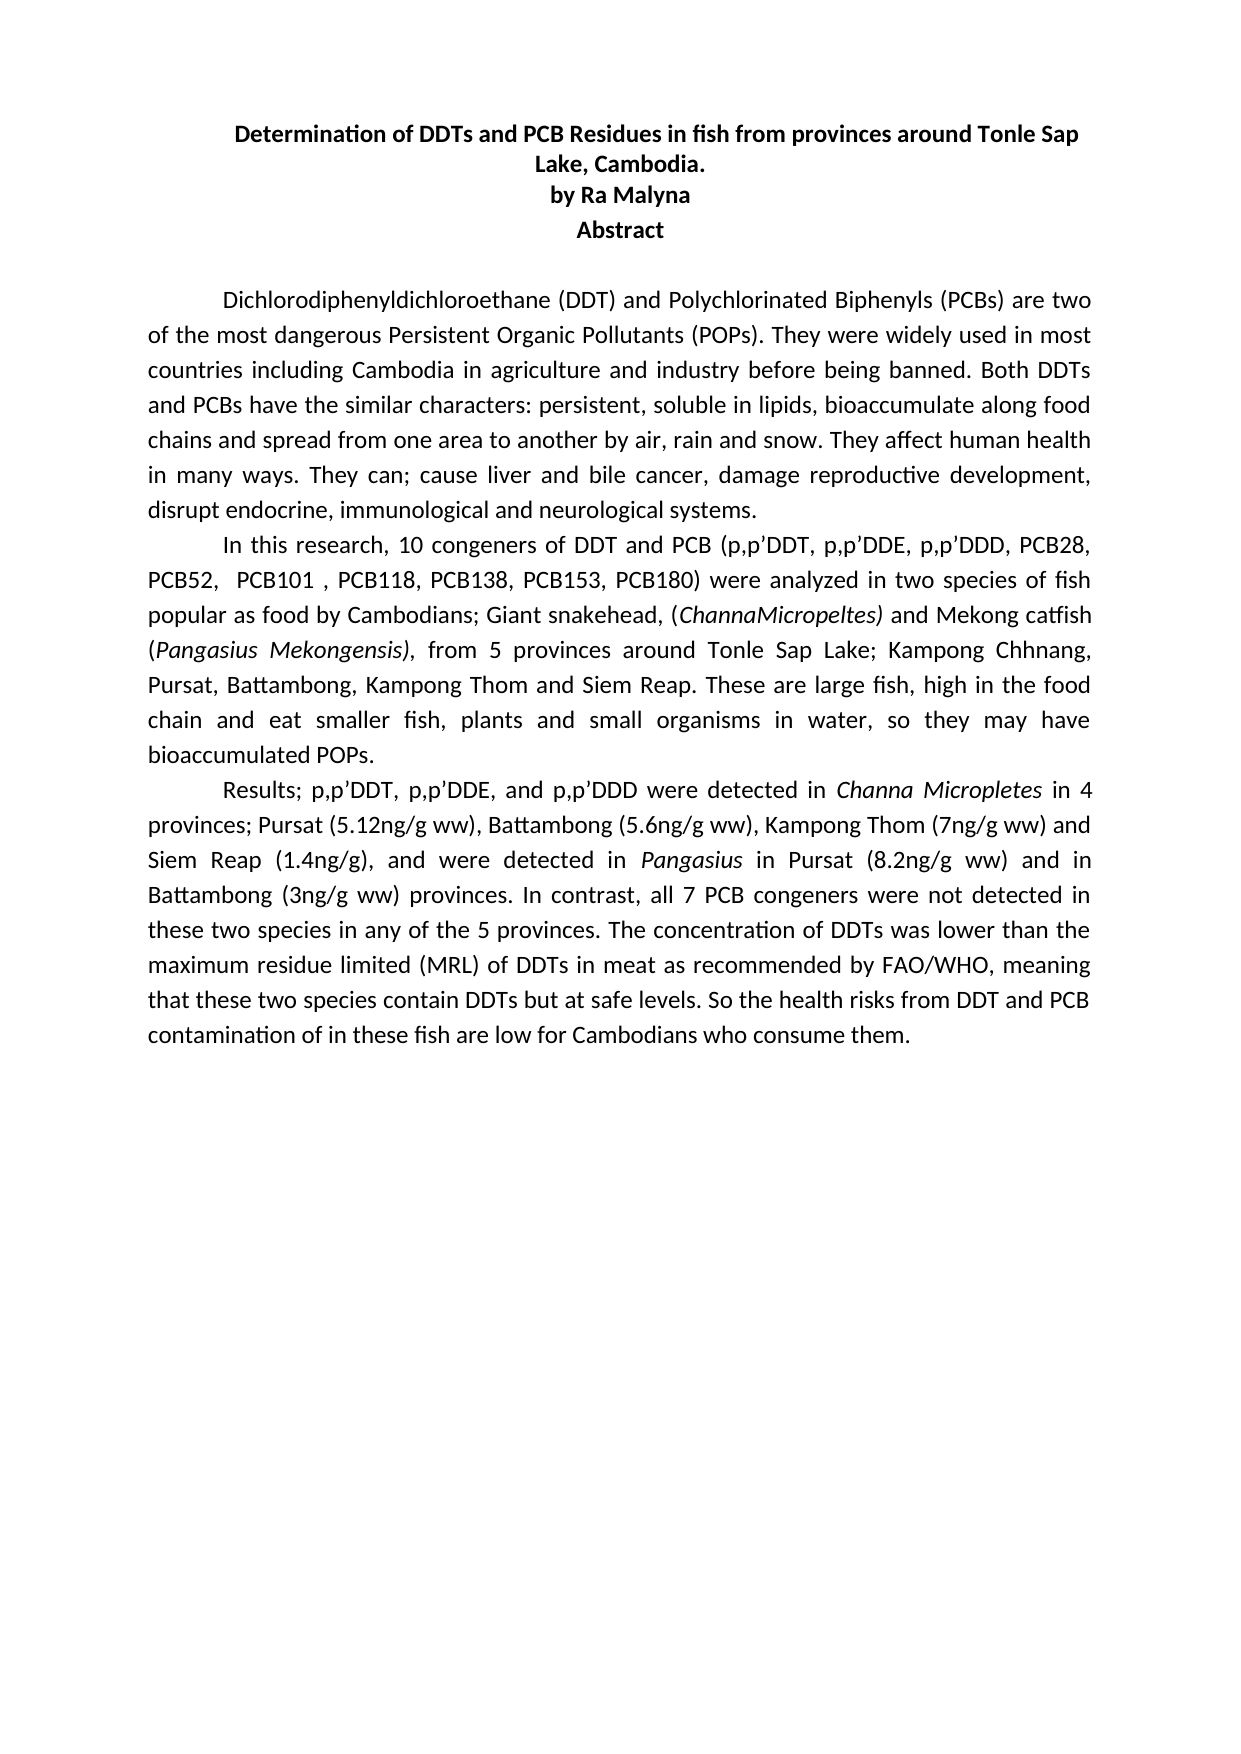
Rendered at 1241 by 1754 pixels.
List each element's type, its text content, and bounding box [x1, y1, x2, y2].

text Abstract [148, 214, 1092, 245]
text Dichlorodiphenyldichloroethane (DDT) and Polychlorinated Biphenyls (PCBs) are two of the most dangerous Persistent Organic Pollutants (POPs). They were widely used in most countries including Cambodia in agriculture and industry before being banned. Both DDTs and PCBs have the similar characters: persistent, soluble in lipids, bioaccumulate along food chains and spread from one area to another by air, rain and snow. They affect human health in many ways. They can; cause liver and bile cancer, damage reproductive development, disrupt endocrine, immunological and neurological systems. [148, 284, 1092, 525]
text Determination of DDTs and PCB Residues in fish from provinces around Tonle Sap Lake, Cambodia. [148, 118, 1092, 179]
text by Ra Malyna [148, 179, 1092, 210]
text In this research, 10 congeners of DDT and PCB (p,p’DDT, p,p’DDE, p,p’DDD, PCB28, PCB52, PCB101 , PCB118, PCB138, PCB153, PCB180) were analyzed in two species of fish popular as food by Cambodians; Giant snakehead, (ChannaMicropeltes) and Mekong catfish (Pangasius Mekongensis), from 5 provinces around Tonle Sap Lake; Kampong Chhnang, Pursat, Battambong, Kampong Thom and Siem Reap. These are large fish, high in the food chain and eat smaller fish, plants and small organisms in water, so they may have bioaccumulated POPs. [148, 529, 1092, 770]
text Results; p,p’DDT, p,p’DDE, and p,p’DDD were detected in Channa Micropletes in 4 provinces; Pursat (5.12ng/g ww), Battambong (5.6ng/g ww), Kampong Thom (7ng/g ww) and Siem Reap (1.4ng/g), and were detected in Pangasius in Pursat (8.2ng/g ww) and in Battambong (3ng/g ww) provinces. In contrast, all 7 PCB congeners were not detected in these two species in any of the 5 provinces. The concentration of DDTs was lower than the maximum residue limited (MRL) of DDTs in meat as recommended by FAO/WHO, meaning that these two species contain DDTs but at safe levels. So the health risks from DDT and PCB contamination of in these fish are low for Cambodians who consume them. [148, 774, 1092, 1050]
